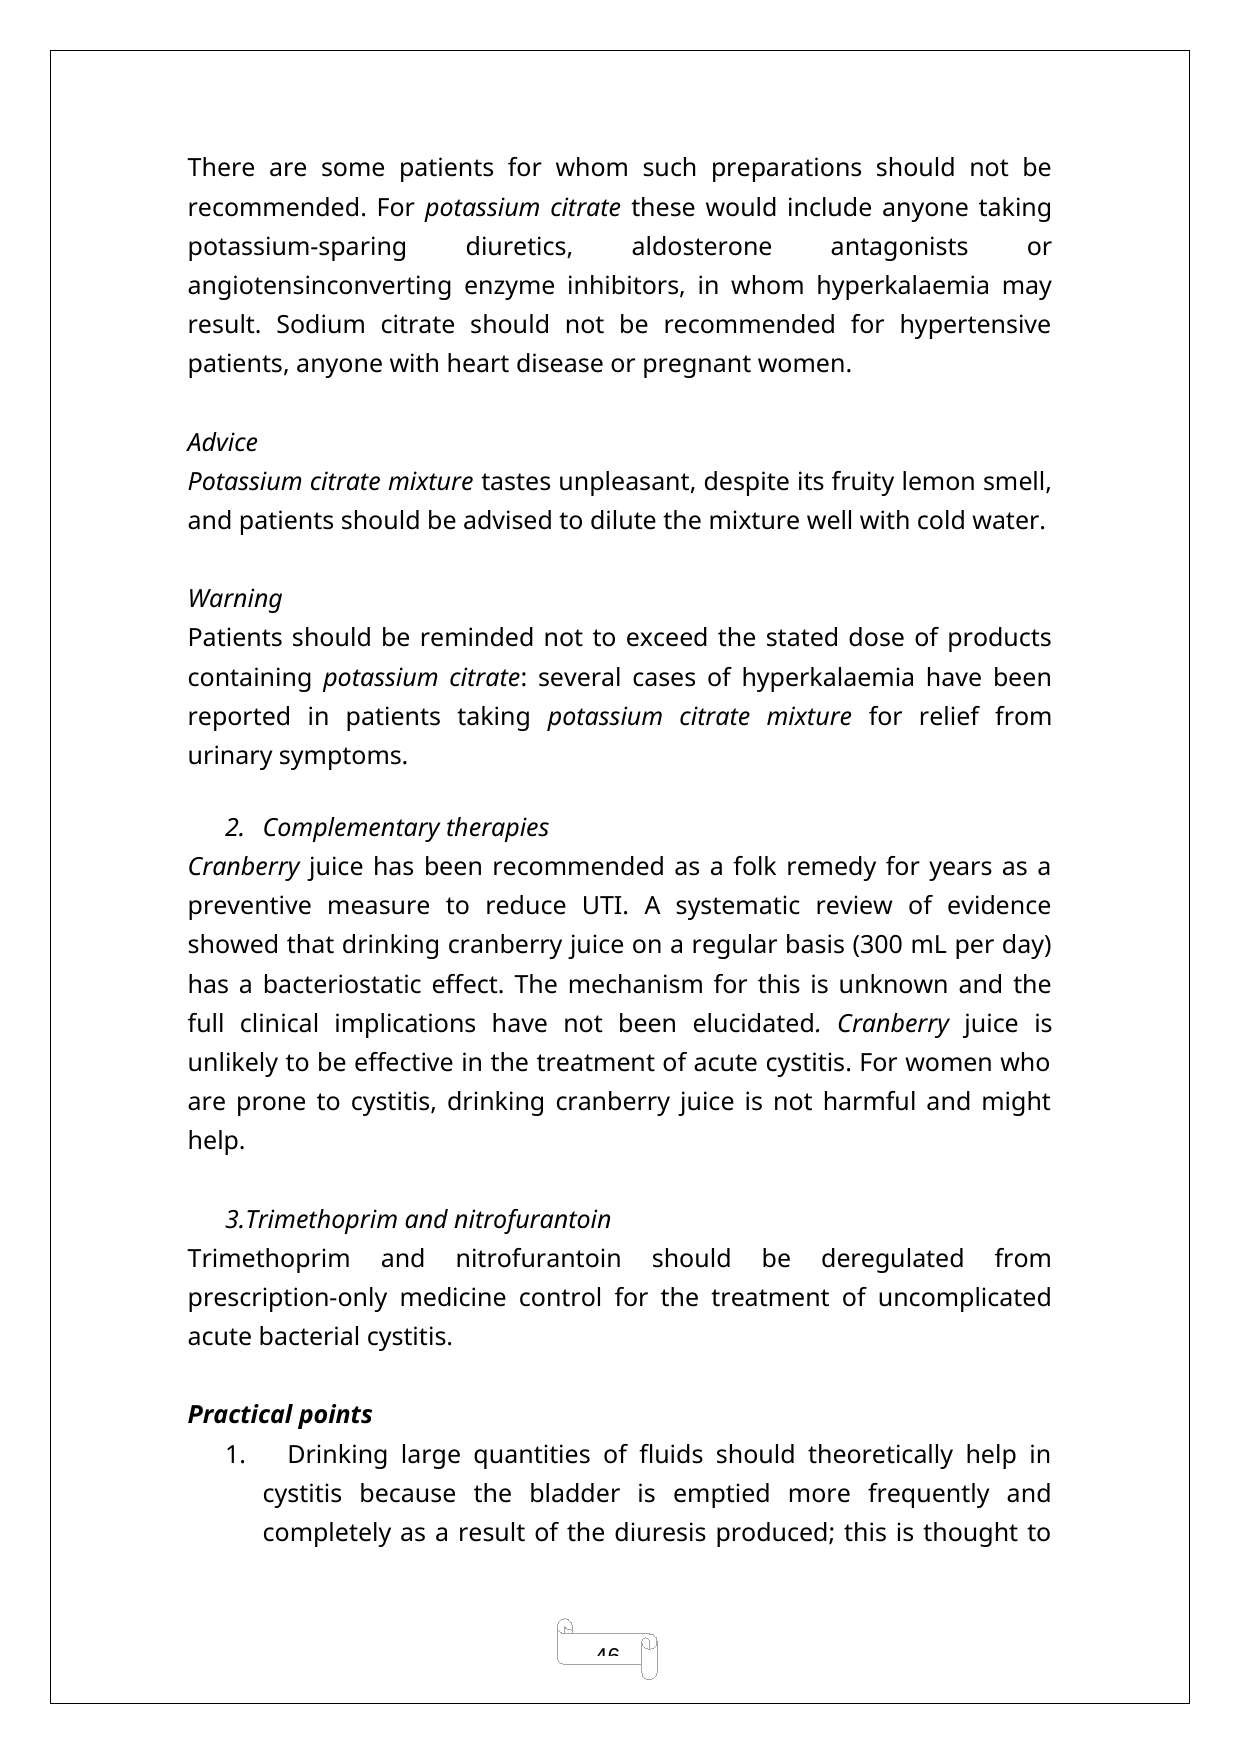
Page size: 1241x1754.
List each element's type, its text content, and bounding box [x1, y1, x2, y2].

text Advice [187, 424, 1053, 458]
text Practical points [187, 1397, 1053, 1431]
text Trimethoprim and nitrofurantoin should be deregulated from prescription-only medicine control for the treatment of uncomplicated acute bacterial cystitis. [187, 1241, 1053, 1353]
text There are some patients for whom such preparations should not be recommended. For potassium citrate these would include anyone taking potassium-sparing diuretics, aldosterone antagonists or angiotensinconverting enzyme inhibitors, in whom hyperkalaemia may result. Sodium citrate should not be recommended for hypertensive patients, anyone with heart disease or pregnant women. [187, 150, 1053, 380]
text Warning [187, 581, 1053, 615]
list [225, 1436, 1053, 1549]
text Potassium citrate mixture tastes unpleasant, despite its fruity lemon smell, and patients should be advised to dilute the mixture well with cold water. [187, 463, 1053, 537]
text 3.Trimethoprim and nitrofurantoin [225, 1201, 1053, 1235]
text Patients should be reminded not to exceed the stated dose of products containing potassium citrate: several cases of hyperkalaemia have been reported in patients taking potassium citrate mixture for relief from urinary symptoms. [187, 620, 1053, 772]
list Complementary therapies [225, 810, 1053, 844]
text Cranberry juice has been recommended as a folk remedy for years as a preventive measure to reduce UTI. A systematic review of evidence showed that drinking cranberry juice on a regular basis (300 mL per day) has a bacteriostatic effect. The mechanism for this is unknown and the full clinical implications have not been elucidated. Cranberry juice is unlikely to be effective in the treatment of acute cystitis. For women who are prone to cystitis, drinking cranberry juice is not harmful and might help. [187, 849, 1053, 1157]
